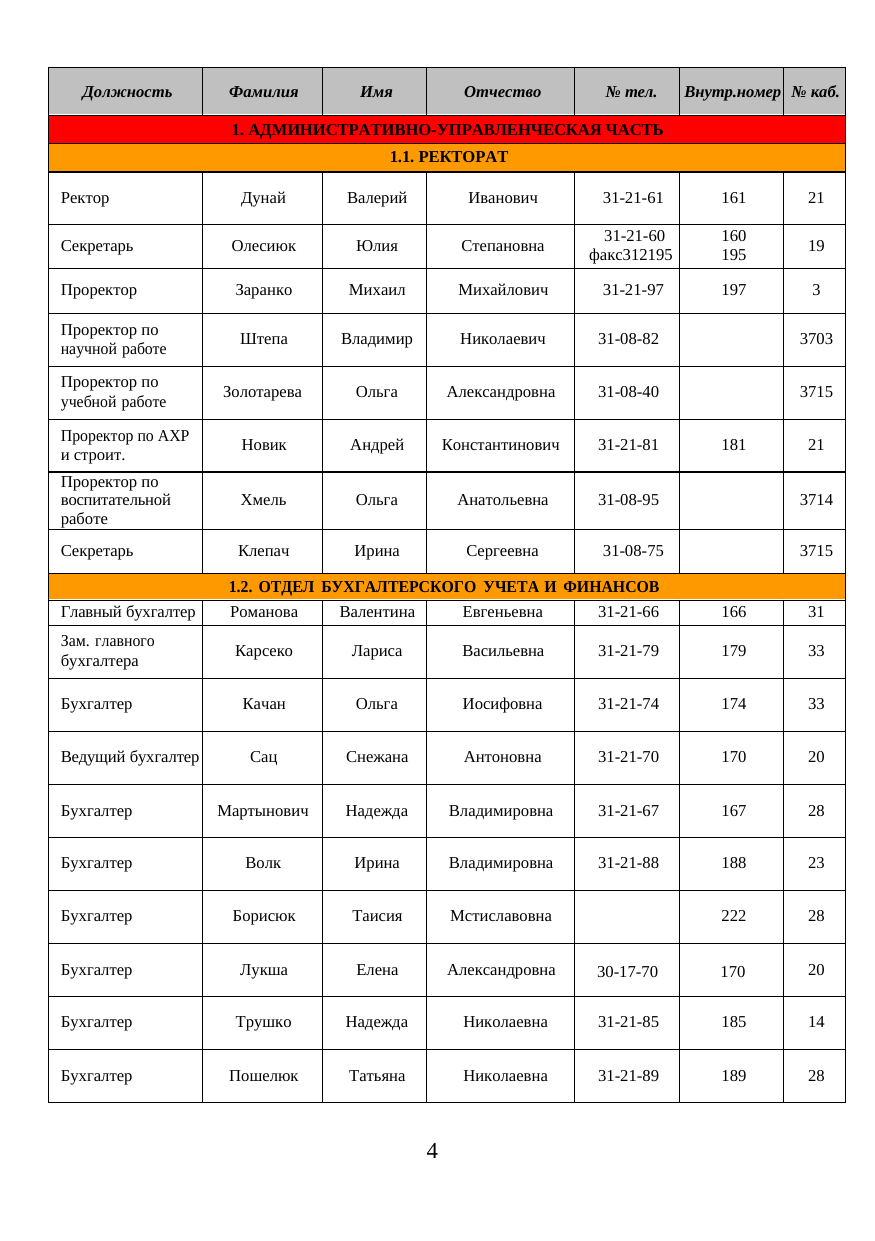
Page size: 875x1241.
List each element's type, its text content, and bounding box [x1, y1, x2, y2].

table_cell Проректор по воспитательной работе [49, 473, 202, 529]
table_cell 188 [680, 838, 783, 890]
table_cell 3 [784, 269, 845, 313]
table_cell Елена [323, 944, 426, 996]
table_cell [575, 891, 679, 943]
table_cell 19 [784, 225, 845, 268]
table_cell [680, 367, 783, 419]
table_cell Главный бухгалтер [49, 601, 202, 625]
table_cell Секретарь [49, 530, 202, 573]
table_cell Золотарева [203, 367, 322, 419]
table_cell Иосифовна [427, 679, 574, 731]
table_cell Ведущий бухгалтер [49, 732, 202, 784]
table_cell Дунай [203, 173, 322, 224]
table_cell Татьяна [323, 1050, 426, 1102]
table_cell Валентина [323, 601, 426, 625]
table_cell Новик [203, 420, 322, 471]
table_cell Лукша [203, 944, 322, 996]
table_cell 166 [680, 601, 783, 625]
table_cell Бухгалтер [49, 891, 202, 943]
table_cell 31-21-60 факс312195 [575, 225, 679, 268]
table_cell 31-21-89 [575, 1050, 679, 1102]
table_cell 31-21-70 [575, 732, 679, 784]
table_cell Бухгалтер [49, 1050, 202, 1102]
table_cell Антоновна [427, 732, 574, 784]
table_cell Владимир [323, 314, 426, 366]
table_cell Олесиюк [203, 225, 322, 268]
table_header Отчество [427, 68, 574, 114]
table_cell Клепач [203, 530, 322, 573]
table_cell Владимировна [427, 785, 574, 837]
table_cell 174 [680, 679, 783, 731]
table_cell 20 [784, 944, 845, 996]
table_cell Владимировна [427, 838, 574, 890]
table_cell 3715 [784, 530, 845, 573]
table_cell Андрей [323, 420, 426, 471]
table_cell 31-21-81 [575, 420, 679, 471]
table_cell Бухгалтер [49, 944, 202, 996]
table_cell 28 [784, 1050, 845, 1102]
table_cell 33 [784, 626, 845, 678]
table_cell [680, 530, 783, 573]
table_cell 1. АДМИНИСТРАТИВНО-УПРАВЛЕНЧЕСКАЯ ЧАСТЬ [49, 116, 845, 143]
table_cell Проректор [49, 269, 202, 313]
table_cell 160 195 [680, 225, 783, 268]
table_header № тел. [575, 68, 679, 114]
table_cell 179 [680, 626, 783, 678]
table_cell 31-21-66 [575, 601, 679, 625]
table_cell 14 [784, 997, 845, 1049]
table_cell Бухгалтер [49, 785, 202, 837]
table_cell Николаевна [427, 997, 574, 1049]
table_cell Ольга [323, 679, 426, 731]
table_cell Проректор по АХР и строит. [49, 420, 202, 471]
table_cell 23 [784, 838, 845, 890]
table_cell Лариса [323, 626, 426, 678]
table_cell 185 [680, 997, 783, 1049]
table_cell 21 [784, 420, 845, 471]
table_cell Ирина [323, 530, 426, 573]
table_cell 21 [784, 173, 845, 224]
table_cell Романова [203, 601, 322, 625]
table_header Должность [49, 68, 202, 114]
table_cell 31-08-40 [575, 367, 679, 419]
table_cell Хмель [203, 473, 322, 529]
table_cell 31-21-61 [575, 173, 679, 224]
table_cell 31-21-79 [575, 626, 679, 678]
table_cell 3715 [784, 367, 845, 419]
table_cell Штепа [203, 314, 322, 366]
table_cell Николаевич [427, 314, 574, 366]
table_cell 31-08-82 [575, 314, 679, 366]
table_cell 30-17-70 [575, 944, 679, 996]
table_header Фамилия [203, 68, 322, 114]
table_cell 181 [680, 420, 783, 471]
table_cell 197 [680, 269, 783, 313]
table_cell 28 [784, 785, 845, 837]
table_cell 20 [784, 732, 845, 784]
table_cell 222 [680, 891, 783, 943]
table_cell 3703 [784, 314, 845, 366]
table_cell Мстиславовна [427, 891, 574, 943]
table_cell Васильевна [427, 626, 574, 678]
table_cell Александровна [427, 367, 574, 419]
table_cell Ирина [323, 838, 426, 890]
table_cell Проректор по научной работе [49, 314, 202, 366]
table_cell Ольга [323, 367, 426, 419]
table_cell 31-08-95 [575, 473, 679, 529]
table_cell Николаевна [427, 1050, 574, 1102]
table_cell 167 [680, 785, 783, 837]
table_cell Ректор [49, 173, 202, 224]
table_cell Зам. главного бухгалтера [49, 626, 202, 678]
table_cell Ольга [323, 473, 426, 529]
table_cell Иванович [427, 173, 574, 224]
table_cell Пошелюк [203, 1050, 322, 1102]
table_cell 31-21-74 [575, 679, 679, 731]
table_cell Юлия [323, 225, 426, 268]
table_cell 33 [784, 679, 845, 731]
table_cell 31 [784, 601, 845, 625]
table_cell Константинович [427, 420, 574, 471]
table_cell 1.1. РЕКТОРАТ [49, 144, 845, 171]
table_cell 31-21-67 [575, 785, 679, 837]
table_cell Бухгалтер [49, 679, 202, 731]
table_header Имя [323, 68, 426, 114]
table_cell 31-21-88 [575, 838, 679, 890]
table_cell 189 [680, 1050, 783, 1102]
table_cell [680, 314, 783, 366]
table_header Внутр.номер [680, 68, 783, 114]
table_cell Сергеевна [427, 530, 574, 573]
table_cell Качан [203, 679, 322, 731]
table_cell 31-08-75 [575, 530, 679, 573]
table_cell Проректор по учебной работе [49, 367, 202, 419]
table_cell 3714 [784, 473, 845, 529]
table_header № каб. [784, 68, 845, 114]
table_cell 31-21-97 [575, 269, 679, 313]
table_cell Анатольевна [427, 473, 574, 529]
table_cell Александровна [427, 944, 574, 996]
table_cell Заранко [203, 269, 322, 313]
table_cell Секретарь [49, 225, 202, 268]
table_cell Волк [203, 838, 322, 890]
table_cell Валерий [323, 173, 426, 224]
table_cell Трушко [203, 997, 322, 1049]
table_cell 170 [680, 944, 783, 996]
table_cell Сац [203, 732, 322, 784]
table_cell Надежда [323, 997, 426, 1049]
table_cell Мартынович [203, 785, 322, 837]
table_cell Борисюк [203, 891, 322, 943]
table_cell [680, 473, 783, 529]
table_cell 28 [784, 891, 845, 943]
table_cell Таисия [323, 891, 426, 943]
table_cell Михайлович [427, 269, 574, 313]
table_cell 31-21-85 [575, 997, 679, 1049]
table_cell Надежда [323, 785, 426, 837]
table_cell Евгеньевна [427, 601, 574, 625]
table_cell Михаил [323, 269, 426, 313]
table_cell Снежана [323, 732, 426, 784]
table_cell Бухгалтер [49, 838, 202, 890]
table_cell Карсеко [203, 626, 322, 678]
table_cell 161 [680, 173, 783, 224]
table_cell 170 [680, 732, 783, 784]
table_cell Степановна [427, 225, 574, 268]
table_cell Бухгалтер [49, 997, 202, 1049]
table_cell 1.2. ОТДЕЛ БУХГАЛТЕРСКОГО УЧЕТА И ФИНАНСОВ [49, 574, 845, 599]
